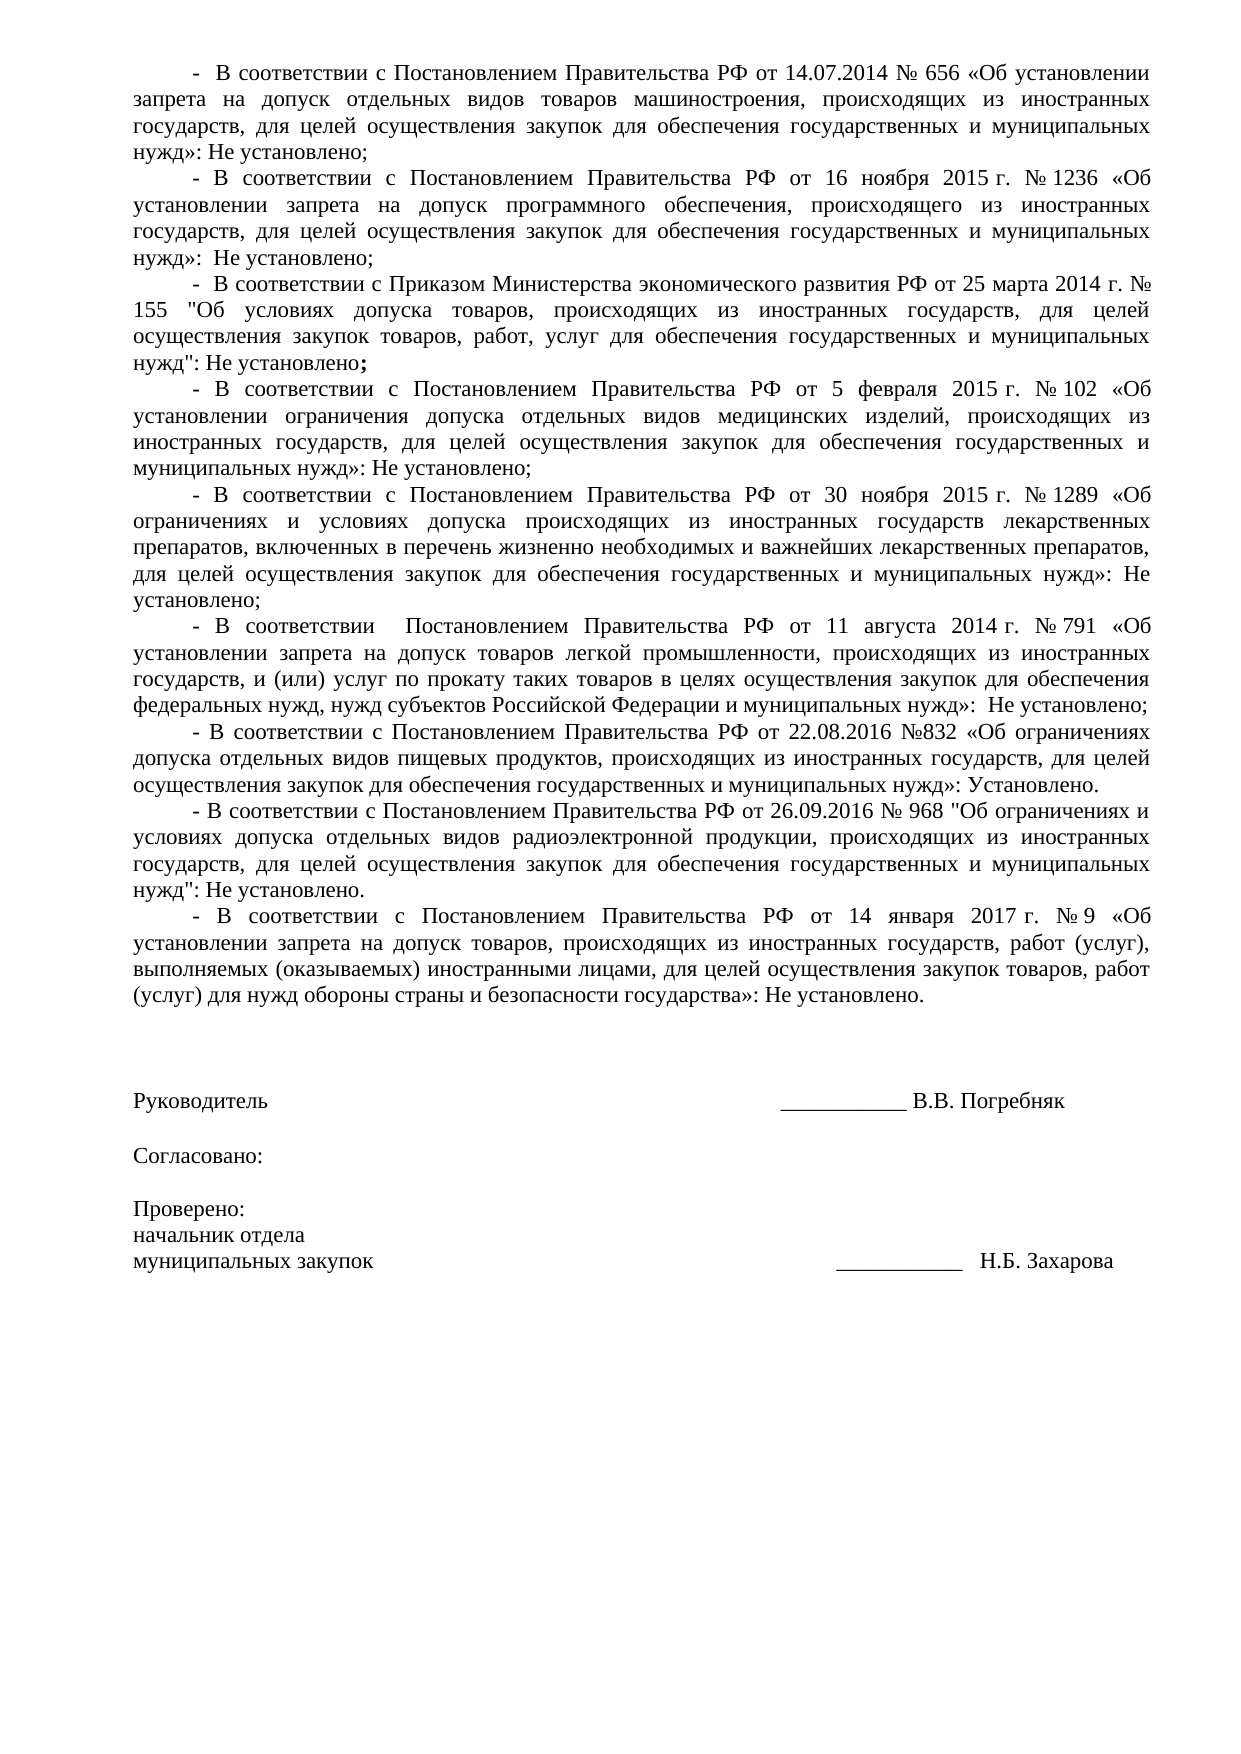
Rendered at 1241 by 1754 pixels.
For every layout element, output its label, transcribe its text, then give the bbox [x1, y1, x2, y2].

text - В соответствии с Постановлением Правительства РФ от 16 ноября 2015 г. № 1236 «Об установлении запрета на допуск программного обеспечения, происходящего из иностранных государств, для целей осуществления закупок для обеспечения государственных и муниципальных нужд»: Не установлено; [133, 164, 1152, 270]
text - В соответствии с Приказом Министерства экономического развития РФ от 25 марта 2014 г. № 155 "Об условиях допуска товаров, происходящих из иностранных государств, для целей осуществления закупок товаров, работ, услуг для обеспечения государственных и муниципальных нужд": Не установлено; [133, 270, 1152, 375]
text - В соответствии с Постановлением Правительства РФ от 14 января 2017 г. № 9 «Об установлении запрета на допуск товаров, происходящих из иностранных государств, работ (услуг), выполняемых (оказываемых) иностранными лицами, для целей осуществления закупок товаров, работ (услуг) для нужд обороны страны и безопасности государства»: Не установлено. [133, 902, 1152, 1008]
text - В соответствии с Постановлением Правительства РФ от 22.08.2016 №832 «Об ограничениях допуска отдельных видов пищевых продуктов, происходящих из иностранных государств, для целей осуществления закупок для обеспечения государственных и муниципальных нужд»: Установлено. [133, 718, 1152, 797]
text Руководитель ___________ В.В. Погребняк [133, 1087, 1152, 1113]
text - В соответствии с Постановлением Правительства РФ от 26.09.2016 № 968 "Об ограничениях и условиях допуска отдельных видов радиоэлектронной продукции, происходящих из иностранных государств, для целей осуществления закупок для обеспечения государственных и муниципальных нужд": Не установлено. [133, 797, 1152, 902]
text Согласовано: [133, 1142, 1152, 1168]
text - В соответствии с Постановлением Правительства РФ от 30 ноября 2015 г. № 1289 «Об ограничениях и условиях допуска происходящих из иностранных государств лекарственных препаратов, включенных в перечень жизненно необходимых и важнейших лекарственных препаратов, для целей осуществления закупок для обеспечения государственных и муниципальных нужд»: Не установлено; [133, 481, 1152, 612]
text Проверено: [133, 1195, 1152, 1221]
text - В соответствии Постановлением Правительства РФ от 11 августа 2014 г. № 791 «Об установлении запрета на допуск товаров легкой промышленности, происходящих из иностранных государств, и (или) услуг по прокату таких товаров в целях осуществления закупок для обеспечения федеральных нужд, нужд субъектов Российской Федерации и муниципальных нужд»: Не установлено; [133, 612, 1152, 718]
text муниципальных закупок ___________ Н.Б. Захарова [133, 1247, 1152, 1274]
text начальник отдела [133, 1221, 1152, 1247]
text - В соответствии с Постановлением Правительства РФ от 14.07.2014 № 656 «Об установлении запрета на допуск отдельных видов товаров машиностроения, происходящих из иностранных государств, для целей осуществления закупок для обеспечения государственных и муниципальных нужд»: Не установлено; [133, 59, 1152, 164]
text - В соответствии с Постановлением Правительства РФ от 5 февраля 2015 г. № 102 «Об установлении ограничения допуска отдельных видов медицинских изделий, происходящих из иностранных государств, для целей осуществления закупок для обеспечения государственных и муниципальных нужд»: Не установлено; [133, 375, 1152, 481]
